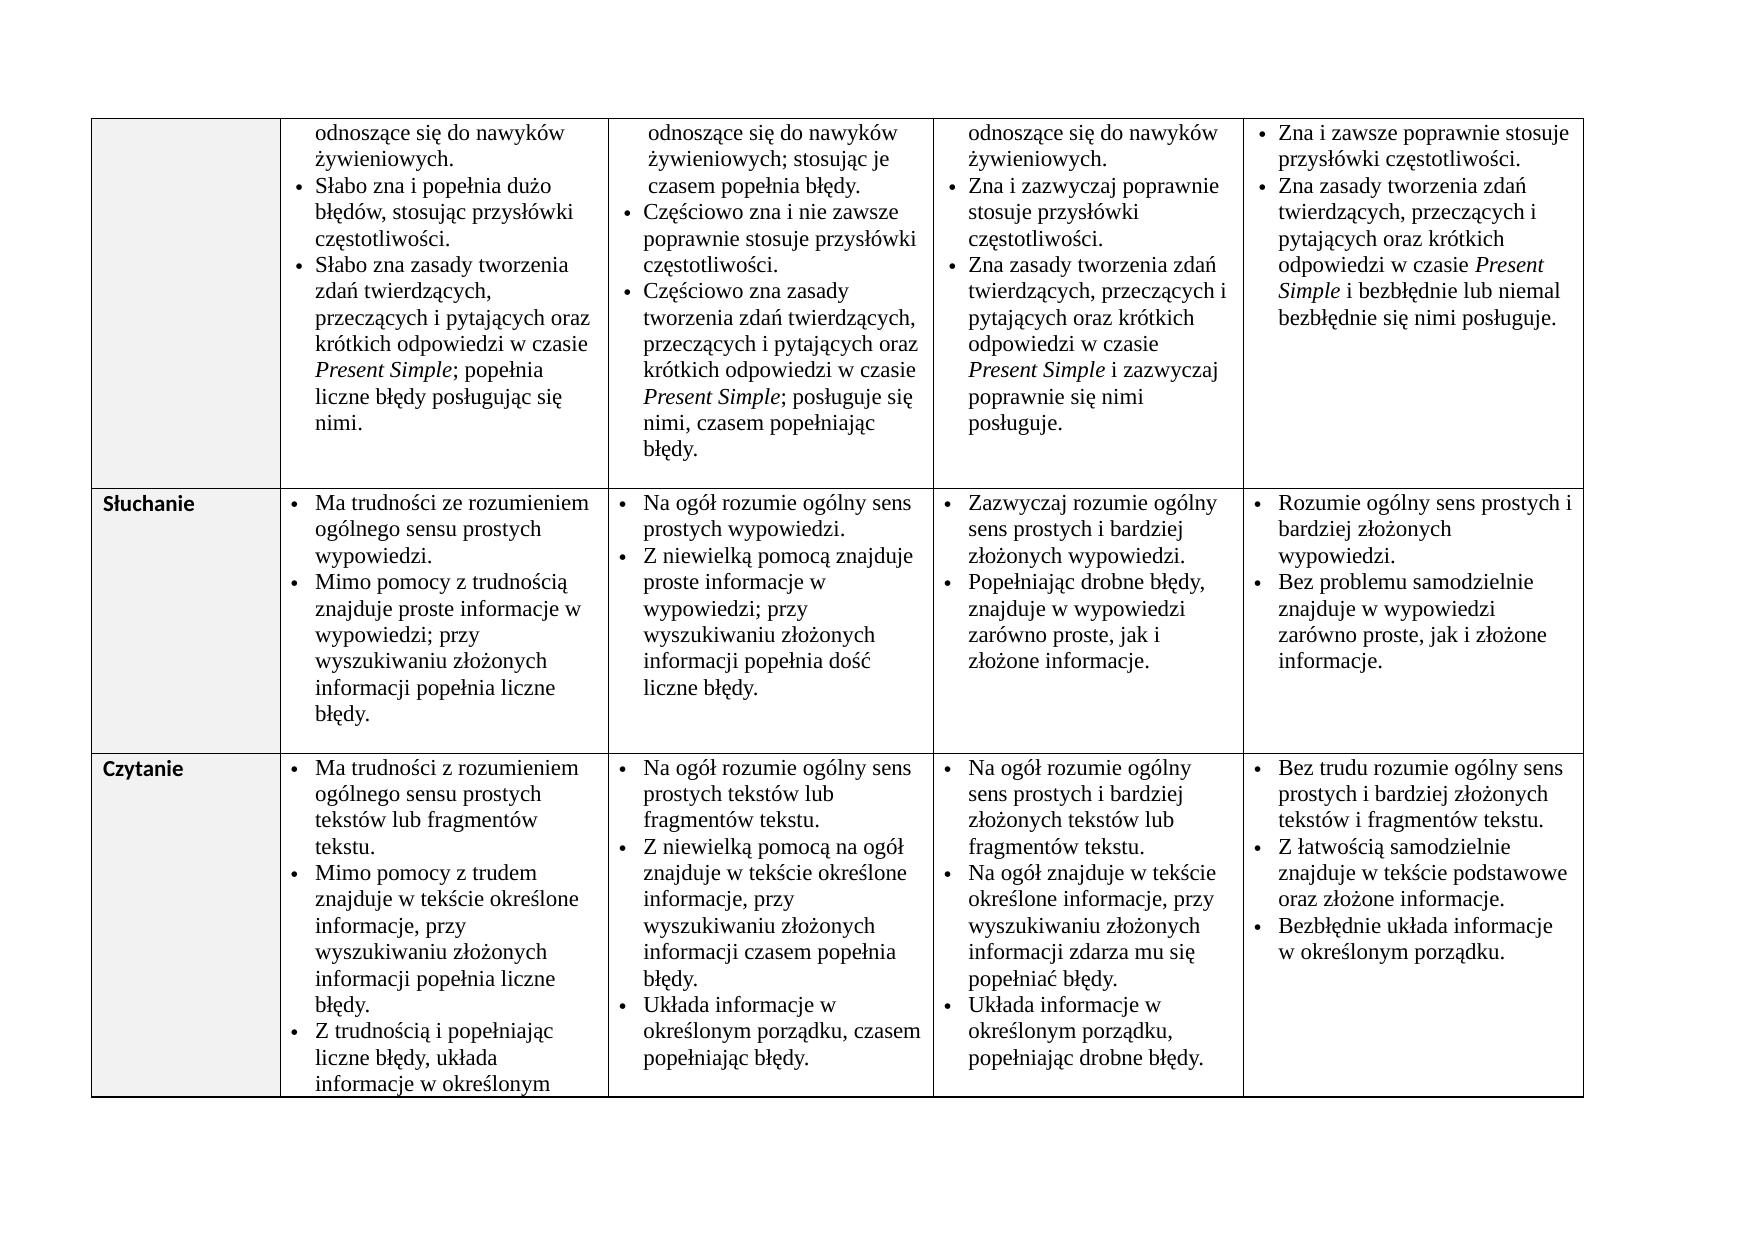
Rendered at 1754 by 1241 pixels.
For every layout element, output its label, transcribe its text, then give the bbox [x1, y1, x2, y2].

table_cell Ma trudności ze rozumieniem ogólnego sensu prostych wypowiedzi. Mimo pomocy z trudnością znajduje proste informacje w wypowiedzi; przy wyszukiwaniu złożonych informacji popełnia liczne błędy. [281, 489, 608, 753]
table_cell Zazwyczaj rozumie ogólny sens prostych i bardziej złożonych wypowiedzi. Popełniając drobne błędy, znajduje w wypowiedzi zarówno proste, jak i złożone informacje. [934, 489, 1243, 753]
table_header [934, 119, 1243, 488]
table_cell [1244, 754, 1583, 1096]
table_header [1244, 119, 1583, 488]
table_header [92, 119, 280, 488]
table_cell Czytanie [92, 754, 280, 1096]
table_cell Na ogół rozumie ogólny sens prostych wypowiedzi. Z niewielką pomocą znajduje proste informacje w wypowiedzi; przy wyszukiwaniu złożonych informacji popełnia dość liczne błędy. [609, 489, 933, 753]
table_cell Rozumie ogólny sens prostych i bardziej złożonych wypowiedzi. Bez problemu samodzielnie znajduje w wypowiedzi zarówno proste, jak i złożone informacje. [1244, 489, 1583, 753]
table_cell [934, 754, 1243, 1096]
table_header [281, 119, 608, 488]
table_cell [281, 754, 608, 1096]
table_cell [609, 754, 933, 1096]
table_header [609, 119, 933, 488]
table_cell Słuchanie [92, 489, 280, 753]
